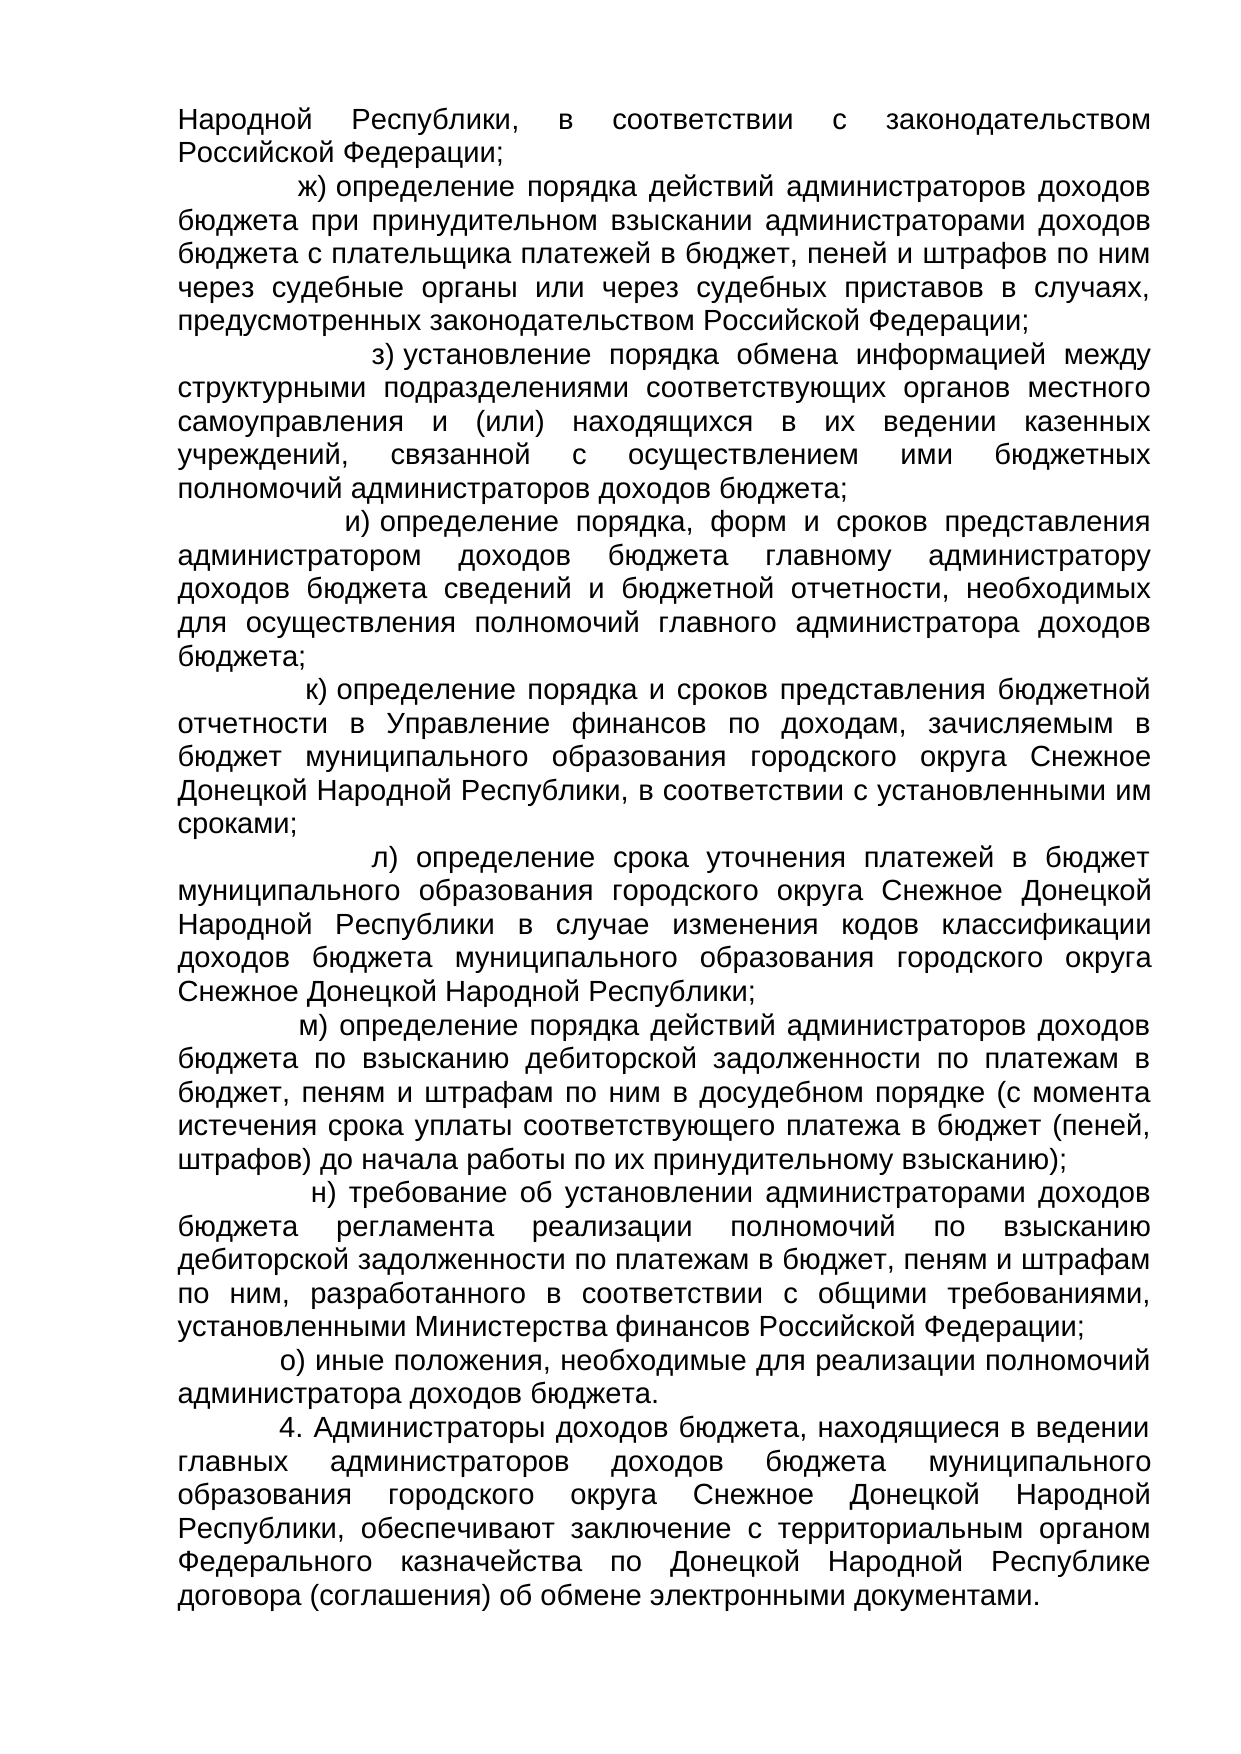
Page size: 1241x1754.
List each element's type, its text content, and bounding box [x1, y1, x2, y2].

text 4. Администраторы доходов бюджета, находящиеся в ведении главных администраторов доходов бюджета муниципального образования городского округа Снежное Донецкой Народной Республики, обеспечивают заключение с территориальным органом Федерального казначейства по Донецкой Народной Республике договора (соглашения) об обмене электронными документами. [177, 1410, 1152, 1611]
text м) определение порядка действий администраторов доходов бюджета по взысканию дебиторской задолженности по платежам в бюджет, пеням и штрафам по ним в досудебном порядке (с момента истечения срока уплаты соответствующего платежа в бюджет (пеней, штрафов) до начала работы по их принудительному взысканию); [177, 1007, 1152, 1175]
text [177, 102, 1152, 169]
text о) иные положения, необходимые для реализации полномочий администратора доходов бюджета. [177, 1343, 1152, 1410]
text з) установление порядка обмена информацией между структурными подразделениями соответствующих органов местного самоуправления и (или) находящихся в их ведении казенных учреждений, связанной с осуществлением ими бюджетных полномочий администраторов доходов бюджета; [177, 337, 1152, 504]
text л) определение срока уточнения платежей в бюджет муниципального образования городского округа Снежное Донецкой Народной Республики в случае изменения кодов классификации доходов бюджета муниципального образования городского округа Снежное Донецкой Народной Республики; [177, 840, 1152, 1007]
text ж) определение порядка действий администраторов доходов бюджета при принудительном взыскании администраторами доходов бюджета с плательщика платежей в бюджет, пеней и штрафов по ним через судебные органы или через судебных приставов в случаях, предусмотренных законодательством Российской Федерации; [177, 169, 1152, 337]
text н) требование об установлении администраторами доходов бюджета регламента реализации полномочий по взысканию дебиторской задолженности по платежам в бюджет, пеням и штрафам по ним, разработанного в соответствии с общими требованиями, установленными Министерства финансов Российской Федерации; [177, 1175, 1152, 1343]
text к) определение порядка и сроков представления бюджетной отчетности в Управление финансов по доходам, зачисляемым в бюджет муниципального образования городского округа Снежное Донецкой Народной Республики, в соответствии с установленными им сроками; [177, 672, 1152, 840]
text и) определение порядка, форм и сроков представления администратором доходов бюджета главному администратору доходов бюджета сведений и бюджетной отчетности, необходимых для осуществления полномочий главного администратора доходов бюджета; [177, 504, 1152, 672]
